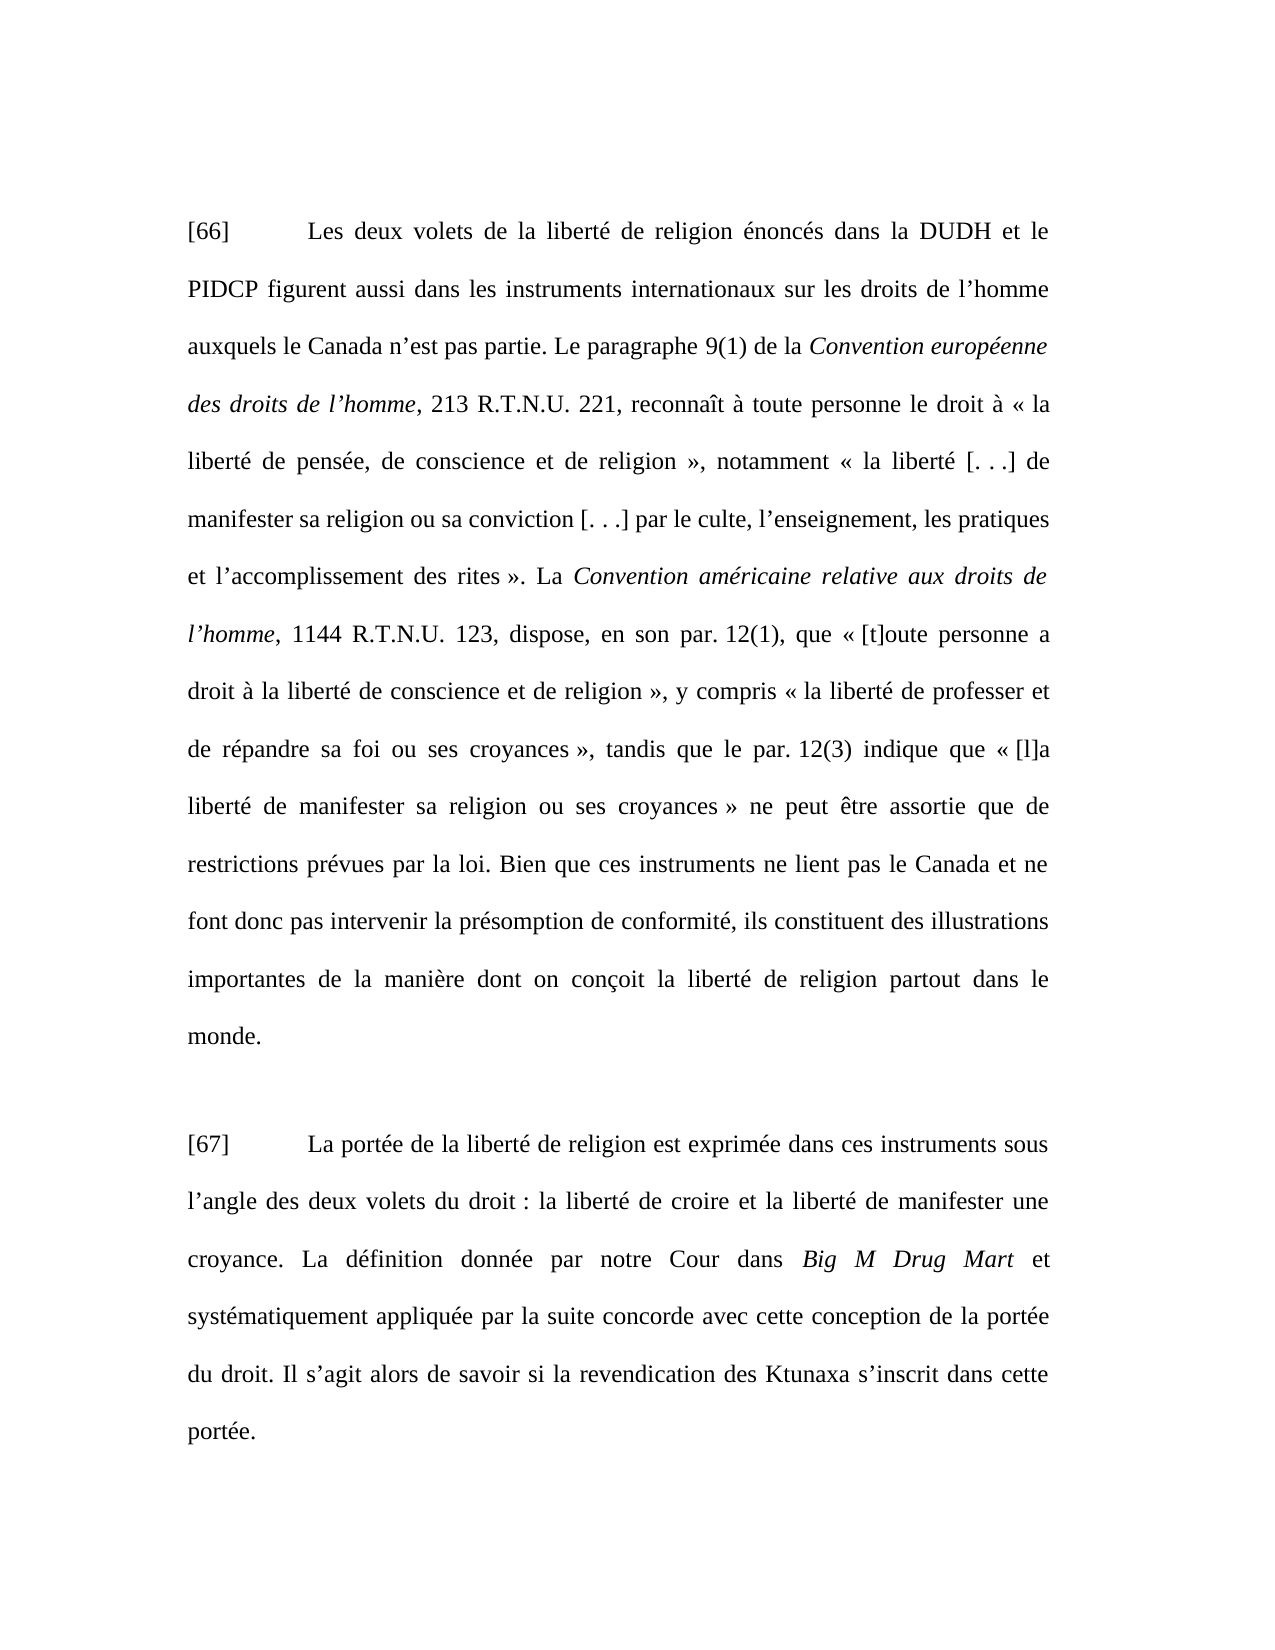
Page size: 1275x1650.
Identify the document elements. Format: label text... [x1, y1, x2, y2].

text La portée de la liberté de religion est exprimée dans ces instruments sous l’angle des deux volets du droit : la liberté de croire et la liberté de manifester une croyance. La définition donnée par notre Cour dans Big M Drug Mart et systématiquement appliquée par la suite concorde avec cette conception de la portée du droit. Il s’agit alors de savoir si la revendication des Ktunaxa s’inscrit dans cette portée. [187, 1129, 1050, 1445]
text Les deux volets de la liberté de religion énoncés dans la DUDH et le PIDCP figurent aussi dans les instruments internationaux sur les droits de l’homme auxquels le Canada n’est pas partie. Le paragraphe 9(1) de la Convention européenne des droits de l’homme, 213 R.T.N.U. 221, reconnaît à toute personne le droit à « la liberté de pensée, de conscience et de religion », notamment « la liberté [. . .] de manifester sa religion ou sa conviction [. . .] par le culte, l’enseignement, les pratiques et l’accomplissement des rites ». La Convention américaine relative aux droits de l’homme, 1144 R.T.N.U. 123, dispose, en son par. 12(1), que « [t]oute personne a droit à la liberté de conscience et de religion », y compris « la liberté de professer et de répandre sa foi ou ses croyances », tandis que le par. 12(3) indique que « [l]a liberté de manifester sa religion ou ses croyances » ne peut être assortie que de restrictions prévues par la loi. Bien que ces instruments ne lient pas le Canada et ne font donc pas intervenir la présomption de conformité, ils constituent des illustrations importantes de la manière dont on conçoit la liberté de religion partout dans le monde. [187, 216, 1050, 1050]
